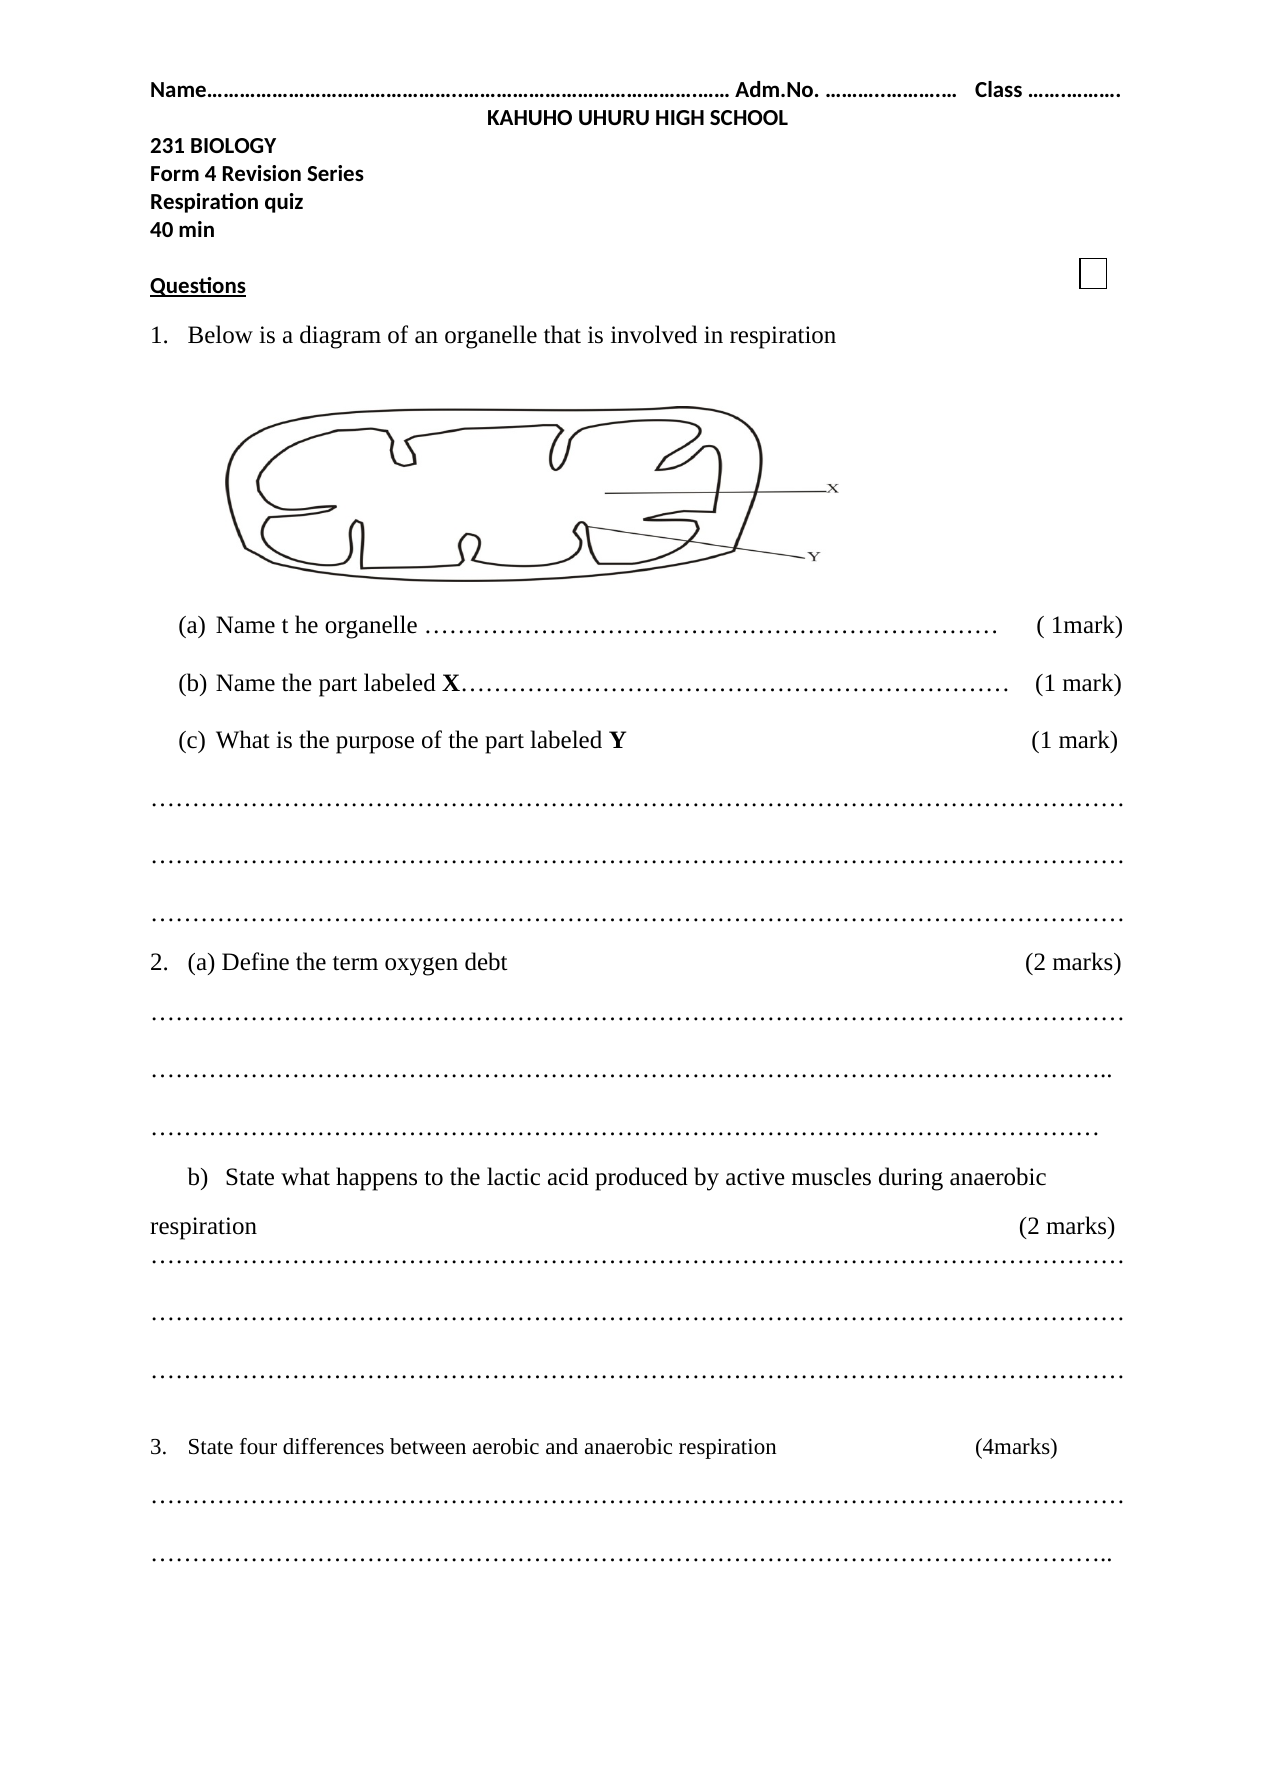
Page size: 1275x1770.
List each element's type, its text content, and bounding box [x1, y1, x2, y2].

list (a) Define the term oxygen debt (2 marks) [150, 947, 1125, 976]
text ……………………………………………………………………………………………………… [150, 783, 1125, 812]
text ……………………………………………………………………………………………………… [150, 997, 1125, 1026]
text ……………………………………………………………………………………………………… [150, 1297, 1125, 1326]
text Name………………………………………..…………………………………….…… Adm.No. ………..……….… Class …….………. [150, 75, 1125, 103]
list What is the purpose of the part labeled Y (1 mark) [178, 725, 1125, 754]
text KAHUHO UHURU HIGH SCHOOL [150, 103, 1125, 131]
list Below is a diagram of an organelle that is involved in respiration [150, 320, 1125, 349]
text …………………………………………………………………………………………………….. [150, 1538, 1125, 1567]
text respiration (2 marks) [150, 1211, 1125, 1240]
text Form 4 Revision Series [150, 159, 1125, 187]
text Questions [150, 271, 1125, 299]
list Name t he organelle …………………………………………………………… ( 1mark) [178, 610, 1125, 639]
list Name the part labeled X………………………………………………………… (1 mark) [178, 668, 1125, 697]
text ……………………………………………………………………………………………………… [150, 898, 1125, 927]
text ……………………………………………………………………………………………………… [150, 1355, 1125, 1384]
text …………………………………………………………………………………………………….. [150, 1054, 1125, 1083]
text 231 BIOLOGY [150, 131, 1125, 159]
list State what happens to the lactic acid produced by active muscles during anaerobic [187, 1162, 1125, 1190]
text …………………………………………………………………………………………………… [150, 1112, 1125, 1141]
text ……………………………………………………………………………………………………… [150, 1480, 1125, 1509]
text 40 min [150, 215, 1125, 243]
text ……………………………………………………………………………………………………… [150, 1240, 1125, 1269]
text Respiration quiz [150, 187, 1125, 215]
text ……………………………………………………………………………………………………… [150, 840, 1125, 869]
picture [225, 406, 839, 582]
table_header [1081, 259, 1106, 287]
list State four differences between aerobic and anaerobic respiration (4marks) [150, 1433, 1125, 1459]
